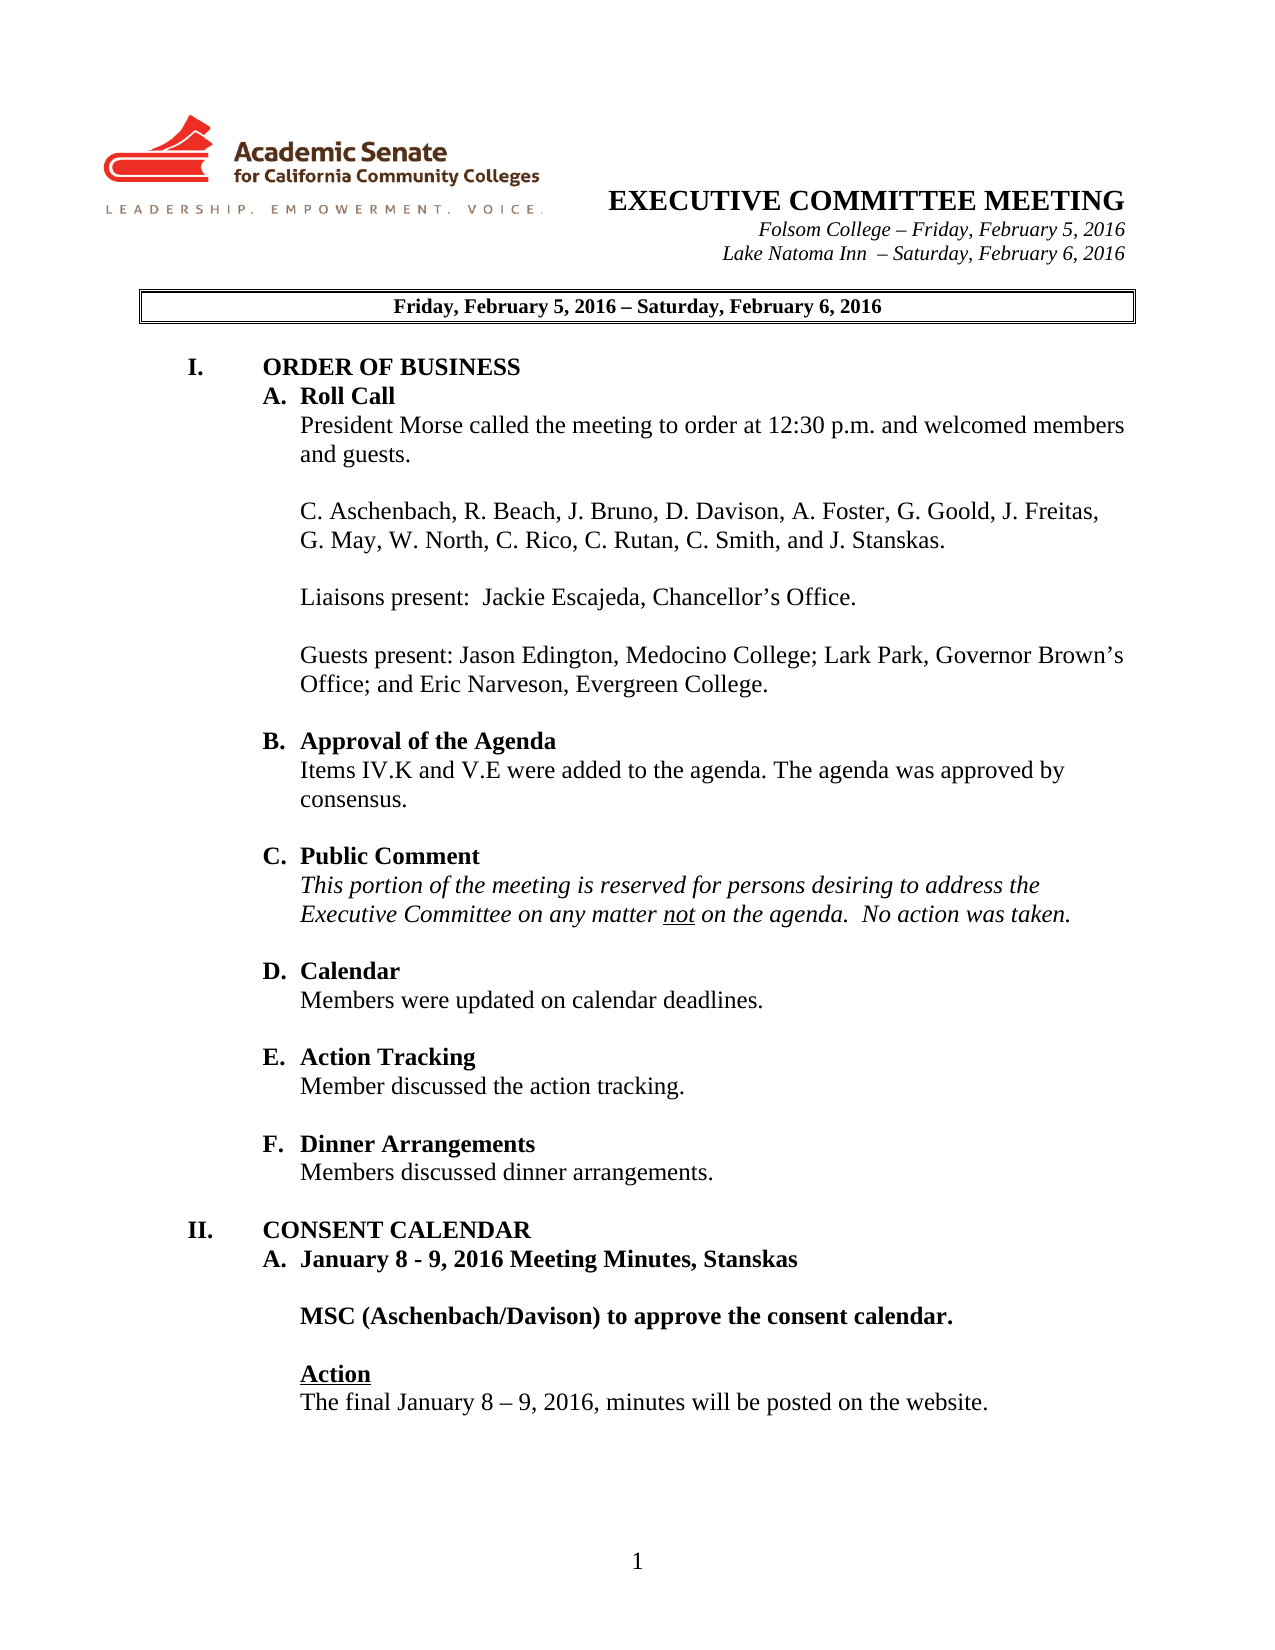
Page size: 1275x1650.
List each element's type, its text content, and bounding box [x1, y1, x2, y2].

text MSC (Aschenbach/Davison) to approve the consent calendar. [300, 1301, 1125, 1330]
list C. Aschenbach, R. Beach, J. Bruno, D. Davison, A. Foster, G. Goold, J. Freitas, G. May, W. North, C. Rico, C. Rutan, C. Smith, and J. Stanskas. [300, 496, 1125, 554]
list Guests present: Jason Edington, Medocino College; Lark Park, Governor Brown’s Office; and Eric Narveson, Evergreen College. [300, 640, 1125, 697]
list Liaisons present: Jackie Escajeda, Chancellor’s Office. [300, 582, 1125, 611]
list Roll Call [262, 381, 1125, 410]
list ORDER OF BUSINESS [187, 352, 1125, 381]
list Dinner Arrangements [262, 1129, 1125, 1157]
text Lake Natoma Inn – Saturday, February 6, 2016 [141, 241, 1125, 265]
list Calendar [262, 956, 1125, 985]
list Members discussed dinner arrangements. [300, 1157, 1125, 1186]
text Friday, February 5, 2016 – Saturday, February 6, 2016 [142, 293, 1133, 321]
list Member discussed the action tracking. [300, 1071, 1125, 1100]
text EXECUTIVE COMMITTEE MEETING [141, 183, 1125, 217]
list President Morse called the meeting to order at 12:30 p.m. and welcomed members and guests. [300, 410, 1125, 467]
list January 8 - 9, 2016 Meeting Minutes, Stanskas [262, 1244, 1125, 1272]
text The final January 8 – 9, 2016, minutes will be posted on the website. [300, 1387, 1125, 1416]
list Approval of the Agenda [262, 726, 1125, 755]
list Members were updated on calendar deadlines. [300, 985, 1125, 1014]
text Folsom College – Friday, February 5, 2016 [141, 217, 1125, 241]
list This portion of the meeting is reserved for persons desiring to address the Executive Committee on any matter not on the agenda. No action was taken. [300, 870, 1125, 927]
text Action [300, 1359, 1125, 1387]
list CONSENT CALENDAR [187, 1215, 1125, 1244]
picture [103, 115, 543, 214]
list Action Tracking [262, 1042, 1125, 1071]
list Items IV.K and V.E were added to the agenda. The agenda was approved by consensus. [300, 755, 1125, 812]
list Public Comment [262, 841, 1125, 870]
